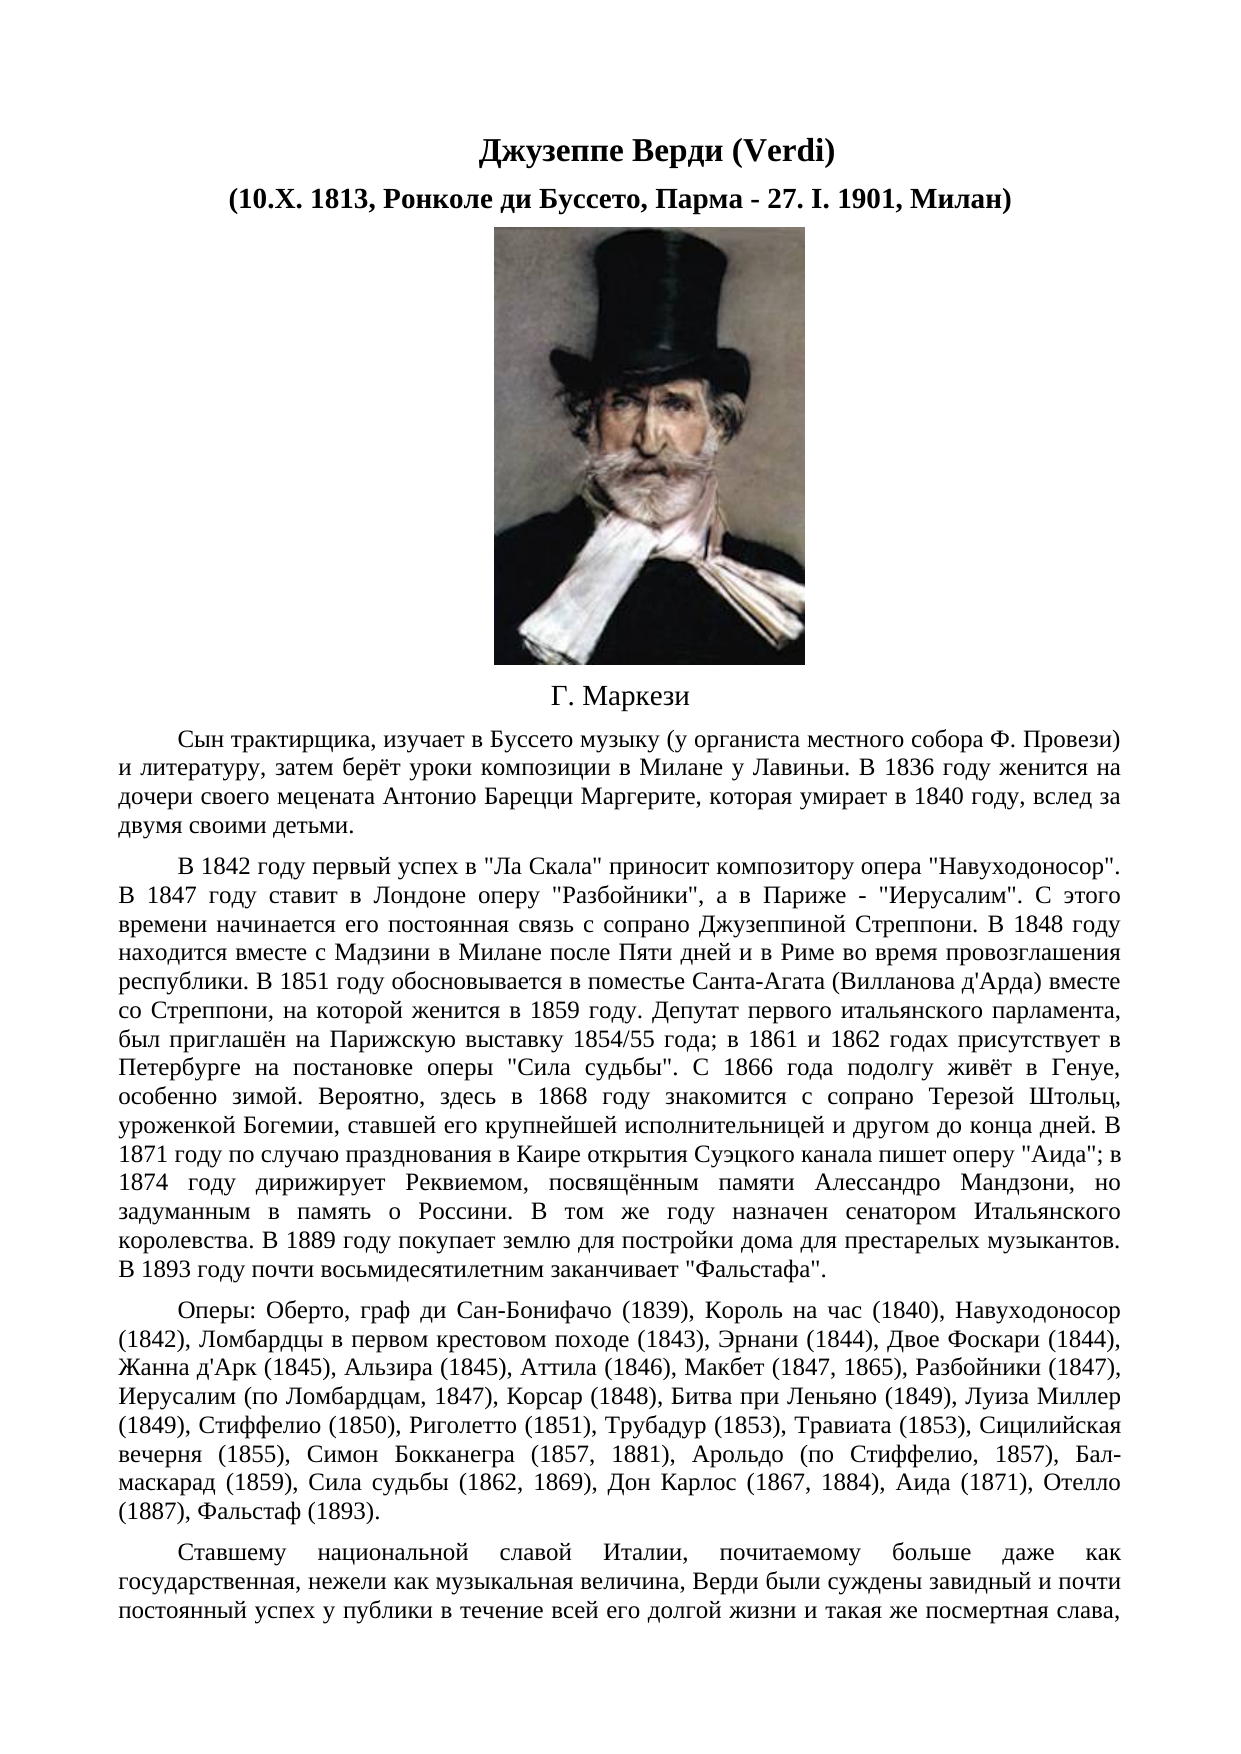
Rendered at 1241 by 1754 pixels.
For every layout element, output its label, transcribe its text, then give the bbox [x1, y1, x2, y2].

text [118, 1537, 1122, 1624]
picture [494, 227, 805, 665]
text Сын трактирщика, изучает в Буссето музыку (у органиста местного собора Ф. Провези) и литературу, затем берёт уроки композиции в Милане у Лавиньи. В 1836 году женится на дочери своего мецената Антонио Барецци Маргерите, которая умирает в 1840 году, вслед за двумя своими детьми. [118, 724, 1122, 839]
text Г. Маркези [118, 678, 1122, 711]
text Оперы: Оберто, граф ди Сан-Бонифачо (1839), Король на час (1840), Навуходоносор (1842), Ломбардцы в первом крестовом походе (1843), Эрнани (1844), Двое Фоскари (1844), Жанна д'Арк (1845), Альзира (1845), Аттила (1846), Макбет (1847, 1865), Разбойники (1847), Иерусалим (по Ломбардцам, 1847), Корсар (1848), Битва при Леньяно (1849), Луиза Миллер (1849), Стиффелио (1850), Риголетто (1851), Трубадур (1853), Травиата (1853), Сицилийская вечерня (1855), Симон Бокканегра (1857, 1881), Арольдо (по Стиффелио, 1857), Бал-маскарад (1859), Сила судьбы (1862, 1869), Дон Карлос (1867, 1884), Аида (1871), Отелло (1887), Фальстаф (1893). [118, 1295, 1122, 1525]
text (10.X. 1813, Ронколе ди Буссето, Парма - 27. I. 1901, Милан) [118, 181, 1122, 215]
text Джузеппе Верди (Verdi) [192, 131, 1122, 169]
text В 1842 году первый успех в "Ла Скала" приносит композитору опера "Навуходоносор". В 1847 году ставит в Лондоне оперу "Разбойники", а в Париже - "Иерусалим". С этого времени начинается его постоянная связь с сопрано Джузеппиной Стреппони. В 1848 году находится вместе с Мадзини в Милане после Пяти дней и в Риме во время провозглашения республики. В 1851 году обосновывается в поместье Санта-Агата (Вилланова д'Арда) вместе со Стреппони, на которой женится в 1859 году. Депутат первого итальянского парламента, был приглашён на Парижскую выставку 1854/55 года; в 1861 и 1862 годах присутствует в Петербурге на постановке оперы "Сила судьбы". С 1866 года подолгу живёт в Генуе, особенно зимой. Вероятно, здесь в 1868 году знакомится с сопрано Терезой Штольц, уроженкой Богемии, ставшей его крупнейшей исполнительницей и другом до конца дней. В 1871 году по случаю празднования в Каире открытия Суэцкого канала пишет оперу "Аида"; в 1874 году дирижирует Реквиемом, посвящённым памяти Алессандро Мандзони, но задуманным в память о Россини. В том же году назначен сенатором Итальянского королевства. В 1889 году покупает землю для постройки дома для престарелых музыкантов. В 1893 году почти восьмидесятилетним заканчивает "Фальстафа". [118, 851, 1122, 1282]
